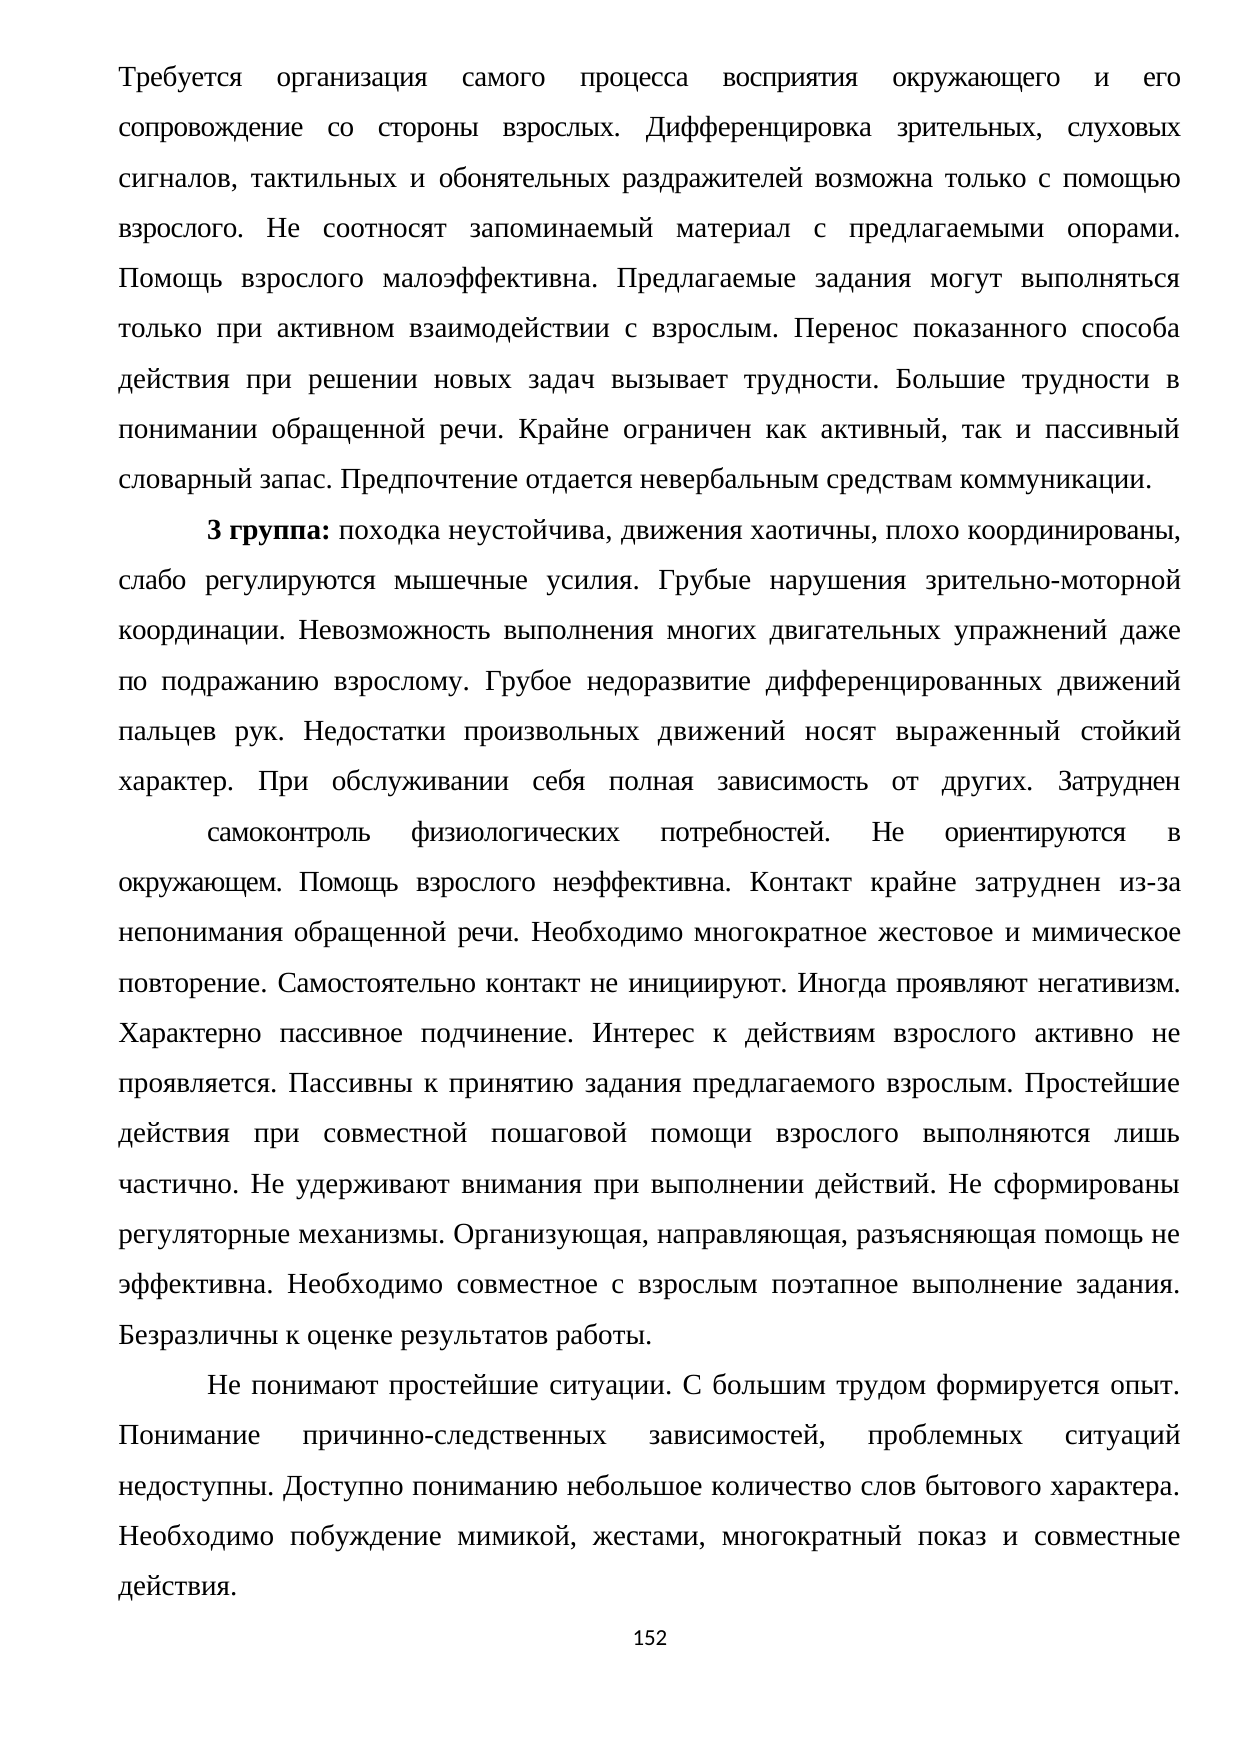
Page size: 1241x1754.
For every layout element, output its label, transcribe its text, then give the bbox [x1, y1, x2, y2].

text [118, 59, 1181, 495]
text Не понимают простейшие ситуации. С большим трудом формируется опыт. Понимание причинно-следственных зависимостей, проблемных ситуаций недоступны. Доступно пониманию небольшое количество слов бытового характера. Необходимо побуждение мимикой, жестами, многократный показ и совместные действия. [118, 1367, 1181, 1602]
text 3 группа: походка неустойчива, движения хаотичны, плохо координированы, слабо регулируются мышечные усилия. Грубые нарушения зрительно-моторной координации. Невозможность выполнения многих двигательных упражнений даже по подражанию взрослому. Грубое недоразвитие дифференцированных движений пальцев рук. Недостатки произвольных движений носят выраженный стойкий характер. При обслуживании себя полная зависимость от других. Затруднен самоконтроль физиологических потребностей. Не ориентируются в окружающем. Помощь взрослого неэффективна. Контакт крайне затруднен из-за непонимания обращенной речи. Необходимо многократное жестовое и мимическое повторение. Самостоятельно контакт не инициируют. Иногда проявляют негативизм. Характерно пассивное подчинение. Интерес к действиям взрослого активно не проявляется. Пассивны к принятию задания предлагаемого взрослым. Простейшие действия при совместной пошаговой помощи взрослого выполняются лишь частично. Не удерживают внимания при выполнении действий. Не сформированы регуляторные механизмы. Организующая, направляющая, разъясняющая помощь не эффективна. Необходимо совместное с взрослым поэтапное выполнение задания. Безразличны к оценке результатов работы. [118, 512, 1181, 1350]
